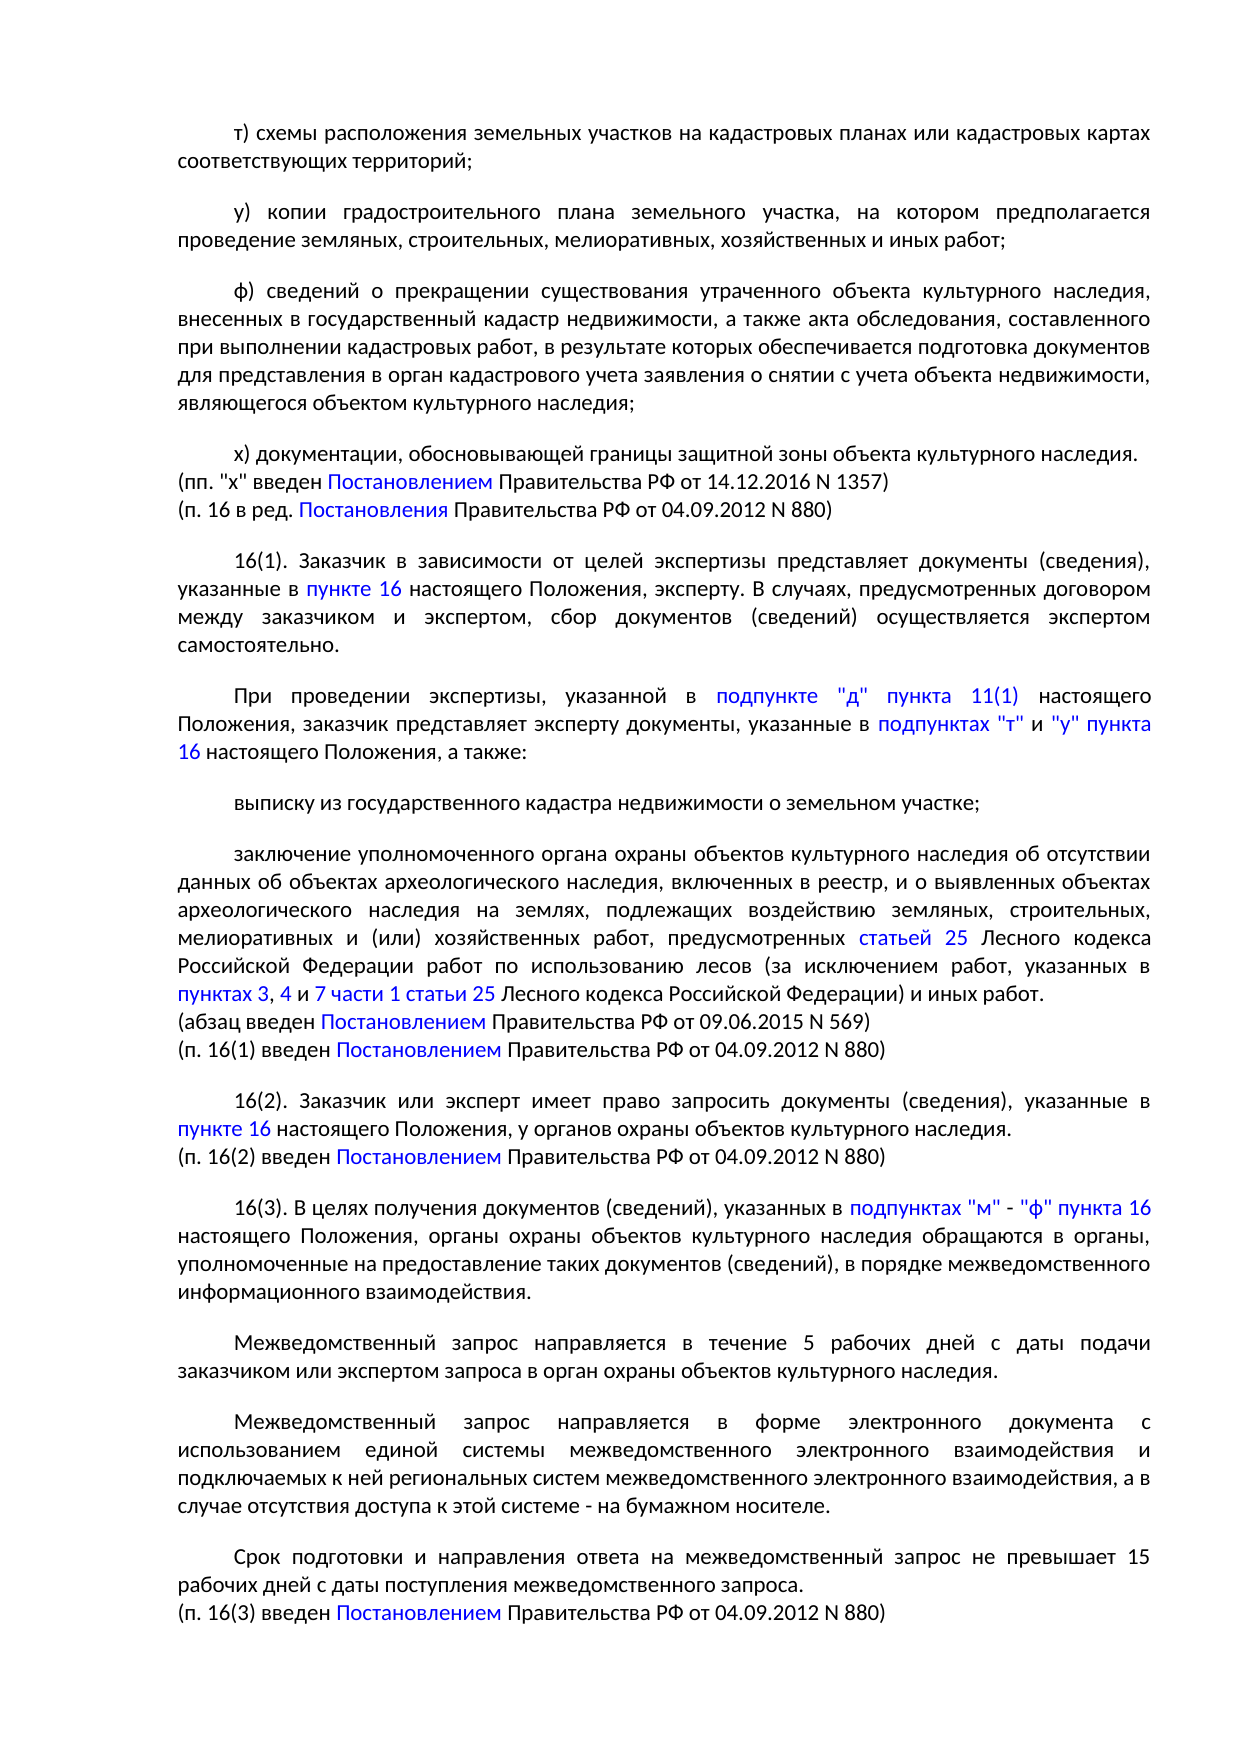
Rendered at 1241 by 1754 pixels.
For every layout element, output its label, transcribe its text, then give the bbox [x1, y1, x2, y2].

text выписку из государственного кадастра недвижимости о земельном участке; [177, 788, 1152, 816]
text т) схемы расположения земельных участков на кадастровых планах или кадастровых картах соответствующих территорий; [177, 118, 1152, 174]
text (п. 16(1) введен Постановлением Правительства РФ от 04.09.2012 N 880) [177, 1035, 1152, 1063]
text (п. 16(3) введен Постановлением Правительства РФ от 04.09.2012 N 880) [177, 1598, 1152, 1626]
text х) документации, обосновывающей границы защитной зоны объекта культурного наследия. [177, 439, 1152, 467]
text (абзац введен Постановлением Правительства РФ от 09.06.2015 N 569) [177, 1007, 1152, 1035]
text 16(1). Заказчик в зависимости от целей экспертизы представляет документы (сведения), указанные в пункте 16 настоящего Положения, эксперту. В случаях, предусмотренных договором между заказчиком и экспертом, сбор документов (сведений) осуществляется экспертом самостоятельно. [177, 546, 1152, 658]
text Межведомственный запрос направляется в форме электронного документа с использованием единой системы межведомственного электронного взаимодействия и подключаемых к ней региональных систем межведомственного электронного взаимодействия, а в случае отсутствия доступа к этой системе - на бумажном носителе. [177, 1407, 1152, 1519]
text При проведении экспертизы, указанной в подпункте "д" пункта 11(1) настоящего Положения, заказчик представляет эксперту документы, указанные в подпунктах "т" и "у" пункта 16 настоящего Положения, а также: [177, 681, 1152, 765]
text Срок подготовки и направления ответа на межведомственный запрос не превышает 15 рабочих дней с даты поступления межведомственного запроса. [177, 1542, 1152, 1598]
text Межведомственный запрос направляется в течение 5 рабочих дней с даты подачи заказчиком или экспертом запроса в орган охраны объектов культурного наследия. [177, 1328, 1152, 1384]
text ф) сведений о прекращении существования утраченного объекта культурного наследия, внесенных в государственный кадастр недвижимости, а также акта обследования, составленного при выполнении кадастровых работ, в результате которых обеспечивается подготовка документов для представления в орган кадастрового учета заявления о снятии с учета объекта недвижимости, являющегося объектом культурного наследия; [177, 276, 1152, 416]
text 16(3). В целях получения документов (сведений), указанных в подпунктах "м" - "ф" пункта 16 настоящего Положения, органы охраны объектов культурного наследия обращаются в органы, уполномоченные на предоставление таких документов (сведений), в порядке межведомственного информационного взаимодействия. [177, 1193, 1152, 1305]
text 16(2). Заказчик или эксперт имеет право запросить документы (сведения), указанные в пункте 16 настоящего Положения, у органов охраны объектов культурного наследия. [177, 1086, 1152, 1142]
text (п. 16 в ред. Постановления Правительства РФ от 04.09.2012 N 880) [177, 495, 1152, 523]
text у) копии градостроительного плана земельного участка, на котором предполагается проведение земляных, строительных, мелиоративных, хозяйственных и иных работ; [177, 197, 1152, 253]
text заключение уполномоченного органа охраны объектов культурного наследия об отсутствии данных об объектах археологического наследия, включенных в реестр, и о выявленных объектах археологического наследия на землях, подлежащих воздействию земляных, строительных, мелиоративных и (или) хозяйственных работ, предусмотренных статьей 25 Лесного кодекса Российской Федерации работ по использованию лесов (за исключением работ, указанных в пунктах 3, 4 и 7 части 1 статьи 25 Лесного кодекса Российской Федерации) и иных работ. [177, 839, 1152, 1007]
text (п. 16(2) введен Постановлением Правительства РФ от 04.09.2012 N 880) [177, 1142, 1152, 1170]
text (пп. "х" введен Постановлением Правительства РФ от 14.12.2016 N 1357) [177, 467, 1152, 495]
